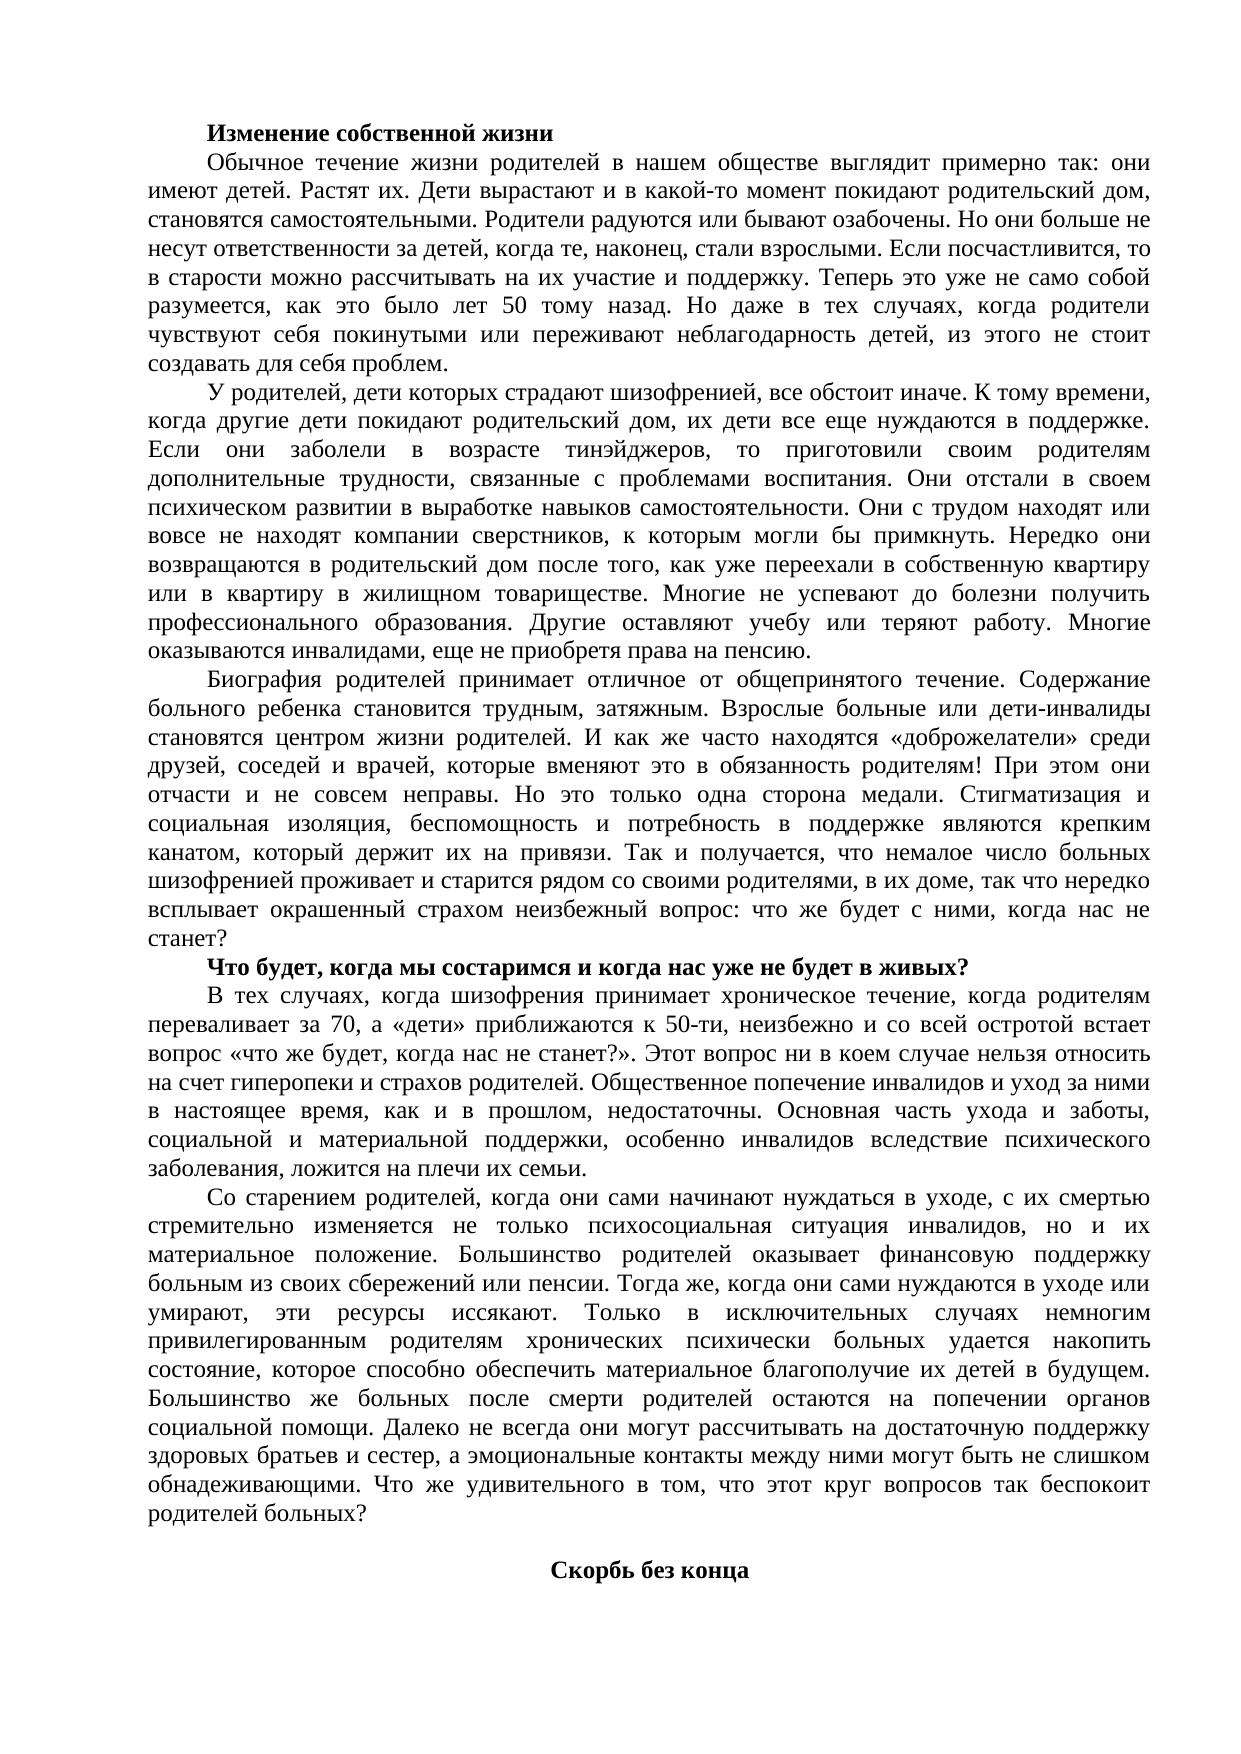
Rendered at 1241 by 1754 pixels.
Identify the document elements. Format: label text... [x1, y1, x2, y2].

text В тех случаях, когда шизофрения принимает хроническое течение, когда родителям переваливает за 70, а «дети» приближаются к 50-ти, неизбежно и со всей остротой встает вопрос «что же будет, когда нас не станет?». Этот вопрос ни в коем случае нельзя относить на счет гиперопеки и страхов родителей. Общественное попечение инвалидов и уход за ними в настоящее время, как и в прошлом, недостаточны. Основная часть ухода и заботы, социальной и материальной поддержки, особенно инвалидов вследствие психического заболевания, ложится на плечи их семьи. [148, 981, 1152, 1182]
text Биография родителей принимает отличное от общепринятого течение. Содержание больного ребенка становится трудным, затяжным. Взрослые больные или дети-инвалиды становятся центром жизни родителей. И как же часто находятся «доброжелатели» среди друзей, соседей и врачей, которые вменяют это в обязанность родителям! При этом они отчасти и не совсем неправы. Но это только одна сторона медали. Стигматизация и социальная изоляция, беспомощность и потребность в поддержке являются крепким канатом, который держит их на привязи. Так и получается, что немалое число больных шизофренией проживает и старится рядом со своими родителями, в их доме, так что нередко всплывает окрашенный страхом неизбежный вопрос: что же будет с ними, когда нас не станет? [148, 664, 1152, 952]
text Что будет, когда мы состаримся и когда нас уже не будет в живых? [148, 952, 1152, 981]
subtitle Скорбь без конца [148, 1556, 1152, 1584]
text Изменение собственной жизни [148, 118, 1152, 147]
text Обычное течение жизни родителей в нашем обществе выглядит примерно так: они имеют детей. Растят их. Дети вырастают и в какой-то момент покидают родительский дом, становятся самостоятельными. Родители радуются или бывают озабочены. Но они больше не несут ответственности за детей, когда те, наконец, стали взрослыми. Если посчастливится, то в старости можно рассчитывать на их участие и поддержку. Теперь это уже не само собой разумеется, как это было лет 50 тому назад. Но даже в тех случаях, когда родители чувствуют себя покинутыми или переживают неблагодарность детей, из этого не стоит создавать для себя проблем. [148, 147, 1152, 377]
text Со старением родителей, когда они сами начинают нуждаться в уходе, с их смертью стремительно изменяется не только психосоциальная ситуация инвалидов, но и их материальное положение. Большинство родителей оказывает финансовую поддержку больным из своих сбережений или пенсии. Тогда же, когда они сами нуждаются в уходе или умирают, эти ресурсы иссякают. Только в исключительных случаях немногим привилегированным родителям хронических психически больных удается накопить состояние, которое способно обеспечить материальное благополучие их детей в будущем. Большинство же больных после смерти родителей остаются на попечении органов социальной помощи. Далеко не всегда они могут рассчитывать на достаточную поддержку здоровых братьев и сестер, а эмоциональные контакты между ними могут быть не слишком обнадеживающими. Что же удивительного в том, что этот круг вопросов так беспокоит родителей больных? [148, 1182, 1152, 1527]
text У родителей, дети которых страдают шизофренией, все обстоит иначе. К тому времени, когда другие дети покидают родительский дом, их дети все еще нуждаются в поддержке. Если они заболели в возрасте тинэйджеров, то приготовили своим родителям дополнительные трудности, связанные с проблемами воспитания. Они отстали в своем психическом развитии в выработке навыков самостоятельности. Они с трудом находят или вовсе не находят компании сверстников, к которым могли бы примкнуть. Нередко они возвращаются в родительский дом после того, как уже переехали в собственную квартиру или в квартиру в жилищном товариществе. Многие не успевают до болезни получить профессионального образования. Другие оставляют учебу или теряют работу. Многие оказываются инвалидами, еще не приобретя права на пенсию. [148, 377, 1152, 664]
